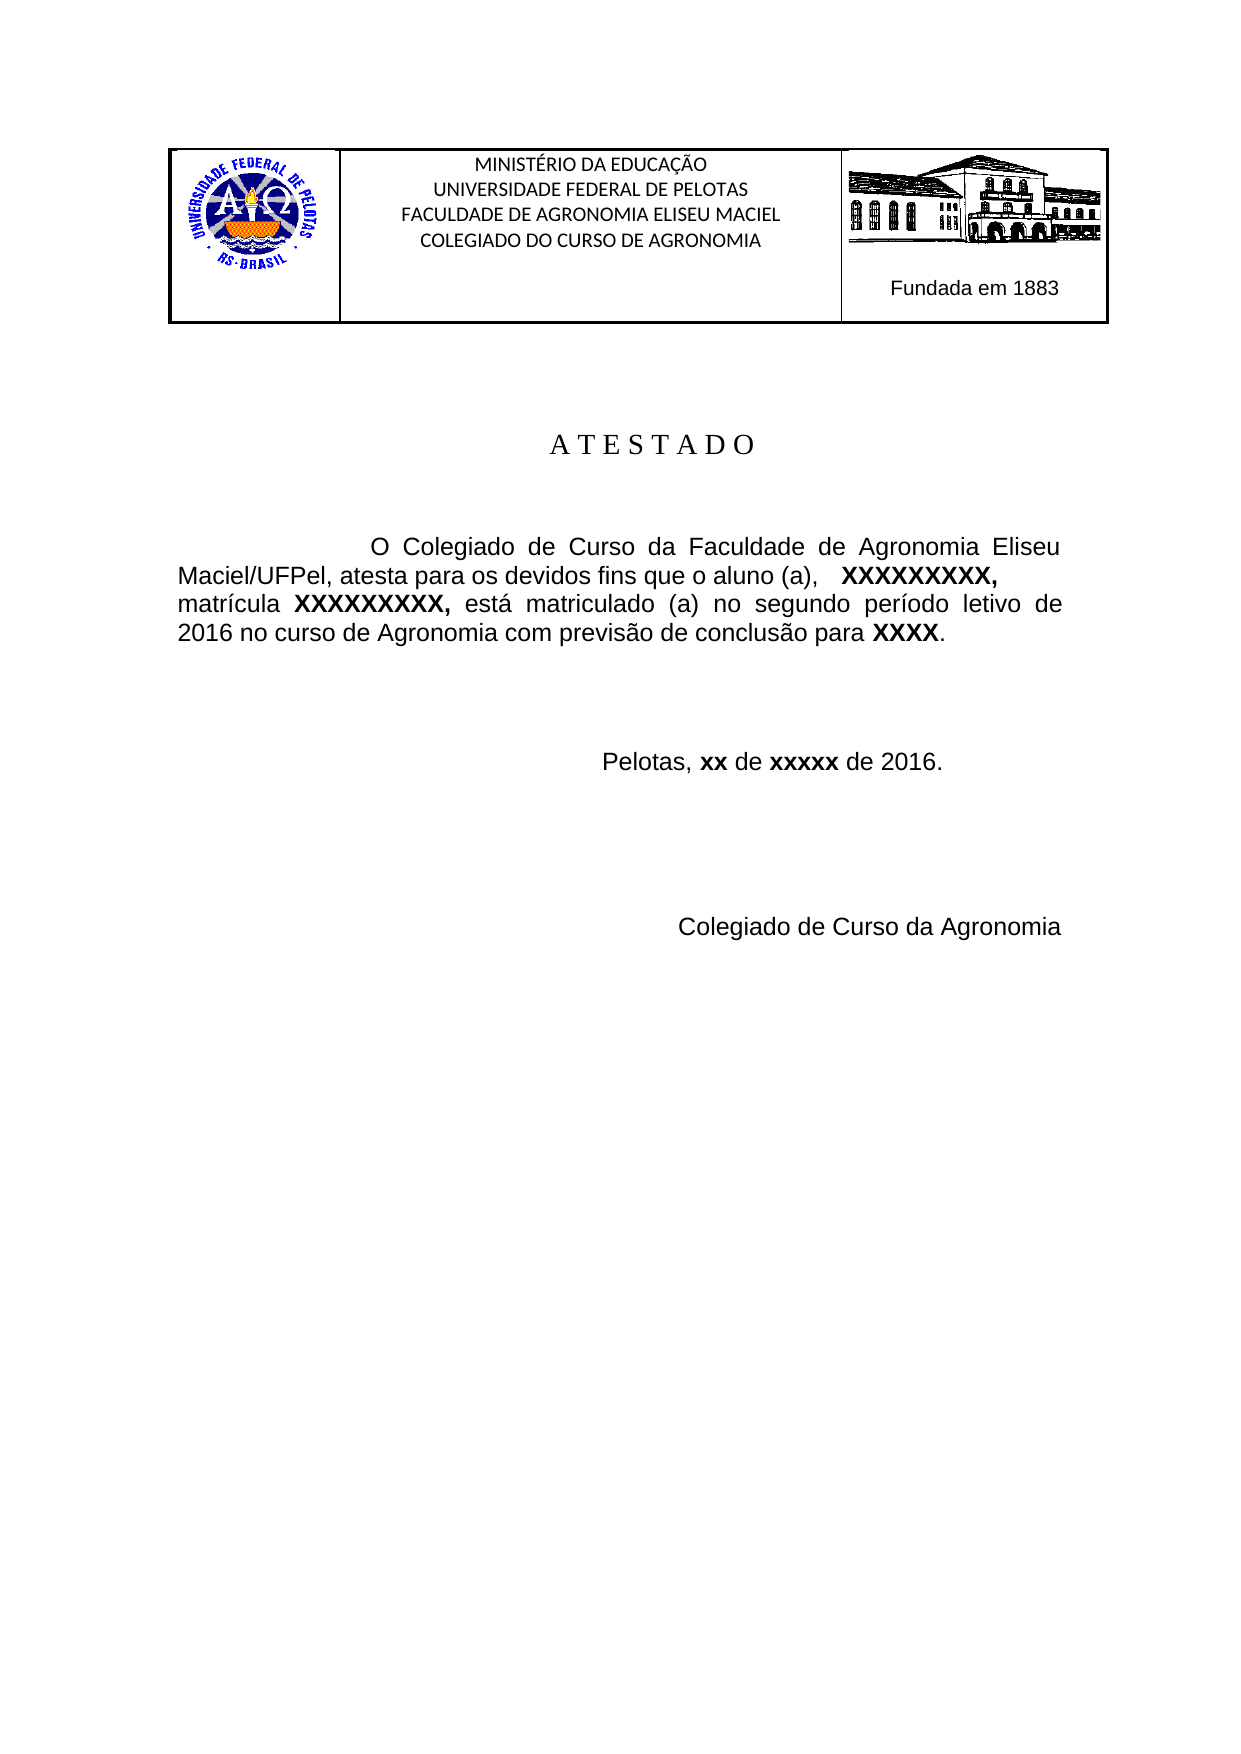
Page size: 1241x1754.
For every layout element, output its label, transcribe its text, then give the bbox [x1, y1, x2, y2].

picture [177, 150, 335, 295]
text Colegiado de Curso da Agronomia [207, 912, 1063, 940]
table_header MINISTÉRIO DA EDUCAÇÃO UNIVERSIDADE FEDERAL DE PELOTAS FACULDADE DE AGRONOMIA ELISEU MACIEL COLEGIADO DO CURSO DE AGRONOMIA [341, 151, 841, 321]
text A T E S T A D O [177, 427, 1063, 461]
text Pelotas, xx de xxxxx de 2016. [207, 747, 1063, 775]
table_header [172, 151, 339, 321]
table_header Fundada em 1883 [842, 151, 1106, 321]
text O Colegiado de Curso da Faculdade de Agronomia Eliseu Maciel/UFPel, atesta para os devidos fins que o aluno (a), XXXXXXXXX, matrícula XXXXXXXXX, está matriculado (a) no segundo período letivo de 2016 no curso de Agronomia com previsão de conclusão para XXXX. [177, 532, 1063, 647]
picture [848, 150, 1101, 256]
